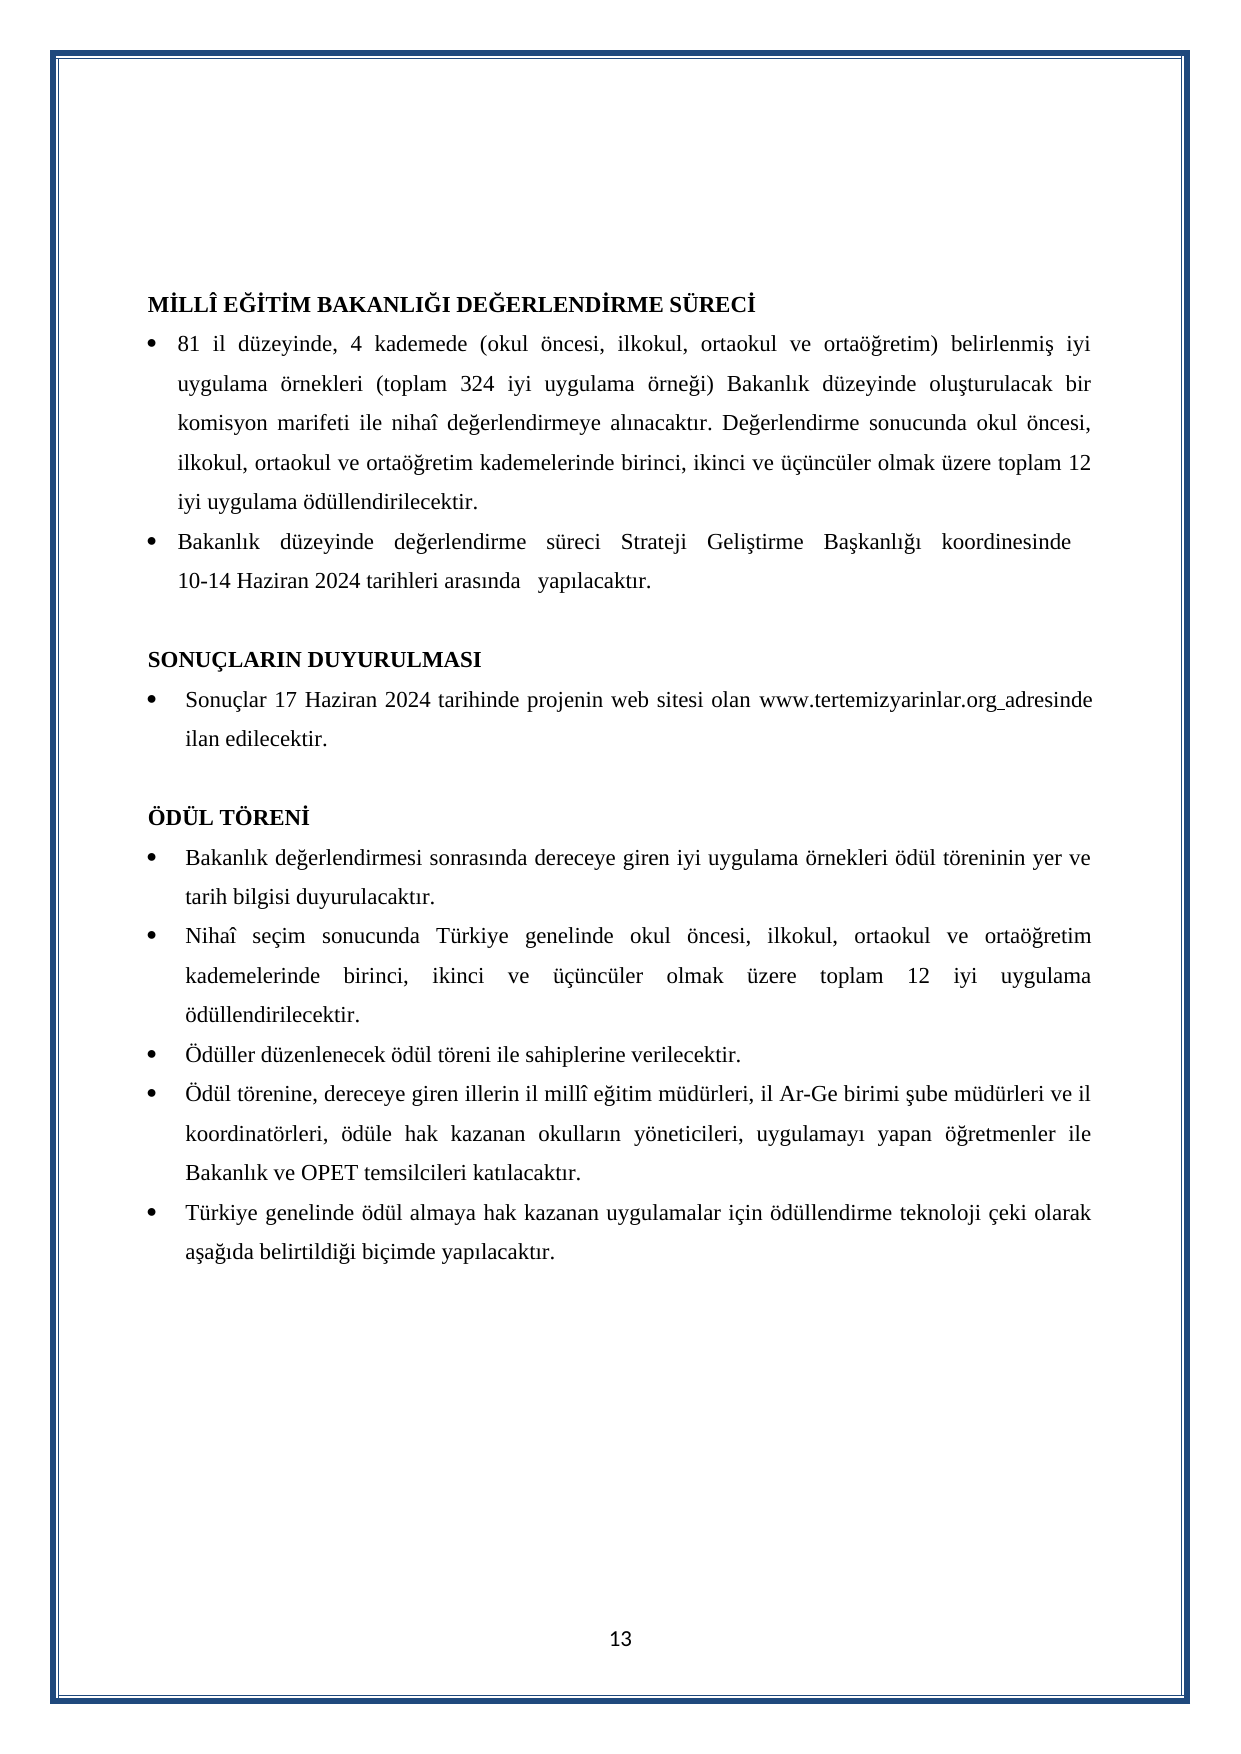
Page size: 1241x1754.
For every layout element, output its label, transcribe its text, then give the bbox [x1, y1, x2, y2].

list Nihaî seçim sonucunda Türkiye genelinde okul öncesi, ilkokul, ortaokul ve ortaöğretim kademelerinde birinci, ikinci ve üçüncüler olmak üzere toplam 12 iyi uygulama ödüllendirilecektir. [148, 922, 1092, 1028]
list Bakanlık düzeyinde değerlendirme süreci Strateji Geliştirme Başkanlığı koordinesinde 10-14 Haziran 2024 tarihleri arasında yapılacaktır. [148, 528, 1092, 593]
list Ödül törenine, dereceye giren illerin il millî eğitim müdürleri, il Ar-Ge birimi şube müdürleri ve il koordinatörleri, ödüle hak kazanan okulların yöneticileri, uygulamayı yapan öğretmenler ile Bakanlık ve OPET temsilcileri katılacaktır. [148, 1080, 1092, 1186]
text MİLLÎ EĞİTİM BAKANLIĞI DEĞERLENDİRME SÜRECİ [148, 291, 1092, 317]
text ÖDÜL TÖRENİ [148, 804, 1092, 830]
list 81 il düzeyinde, 4 kademede (okul öncesi, ilkokul, ortaokul ve ortaöğretim) belirlenmiş iyi uygulama örnekleri (toplam 324 iyi uygulama örneği) Bakanlık düzeyinde oluşturulacak bir komisyon marifeti ile nihaî değerlendirmeye alınacaktır. Değerlendirme sonucunda okul öncesi, ilkokul, ortaokul ve ortaöğretim kademelerinde birinci, ikinci ve üçüncüler olmak üzere toplam 12 iyi uygulama ödüllendirilecektir. [148, 330, 1092, 514]
list Sonuçlar 17 Haziran 2024 tarihinde projenin web sitesi olan www.tertemizyarinlar.org adresinde ilan edilecektir. [148, 686, 1092, 751]
list Ödüller düzenlenecek ödül töreni ile sahiplerine verilecektir. [148, 1041, 1092, 1067]
list Türkiye genelinde ödül almaya hak kazanan uygulamalar için ödüllendirme teknoloji çeki olarak aşağıda belirtildiği biçimde yapılacaktır. [148, 1199, 1092, 1265]
text SONUÇLARIN DUYURULMASI [148, 646, 1092, 672]
list Bakanlık değerlendirmesi sonrasında dereceye giren iyi uygulama örnekleri ödül töreninin yer ve tarih bilgisi duyurulacaktır. [148, 843, 1092, 909]
